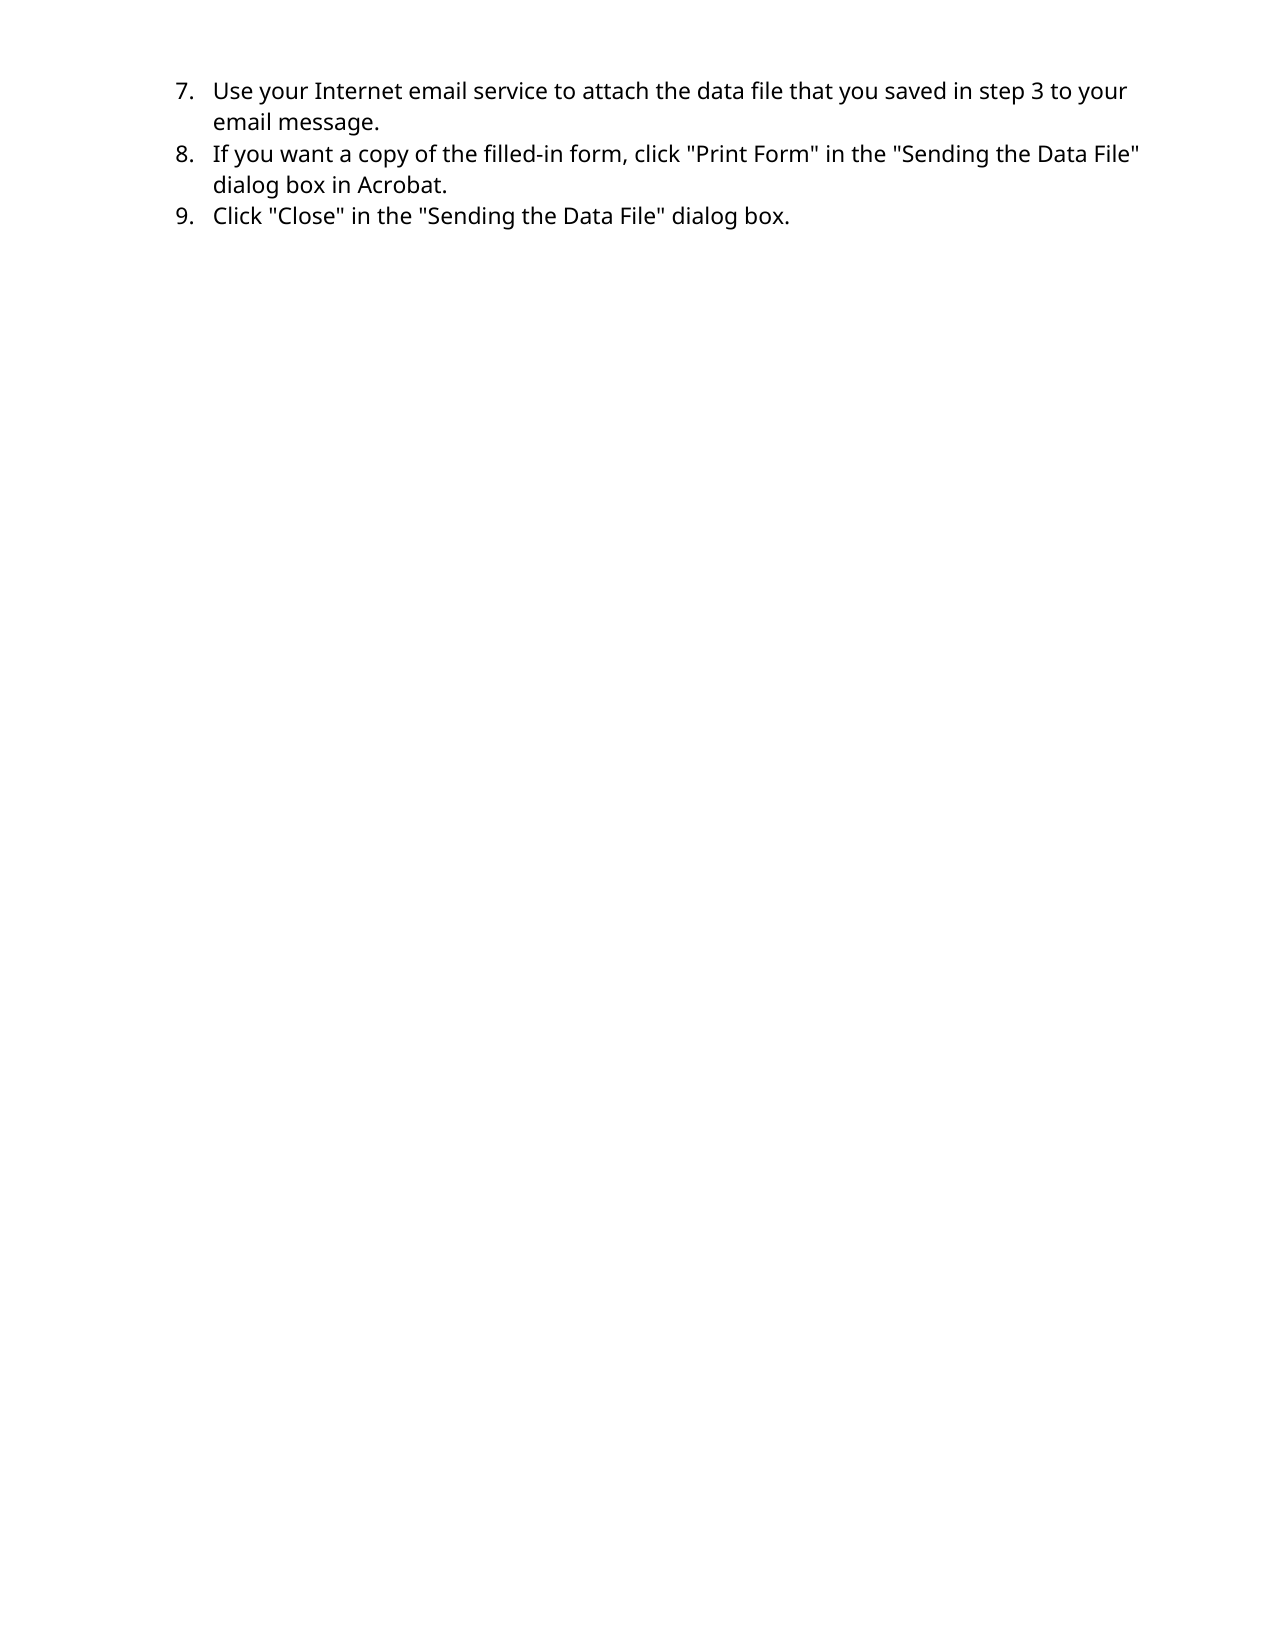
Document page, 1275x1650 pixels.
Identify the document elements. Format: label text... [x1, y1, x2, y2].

list If you want a copy of the filled-in form, click "Print Form" in the "Sending the Data File" dialog box in Acrobat. [175, 137, 1181, 200]
list Click "Close" in the "Sending the Data File" dialog box. [175, 200, 1181, 231]
list Use your Internet email service to attach the data file that you saved in step 3 to your email message. [175, 75, 1181, 137]
